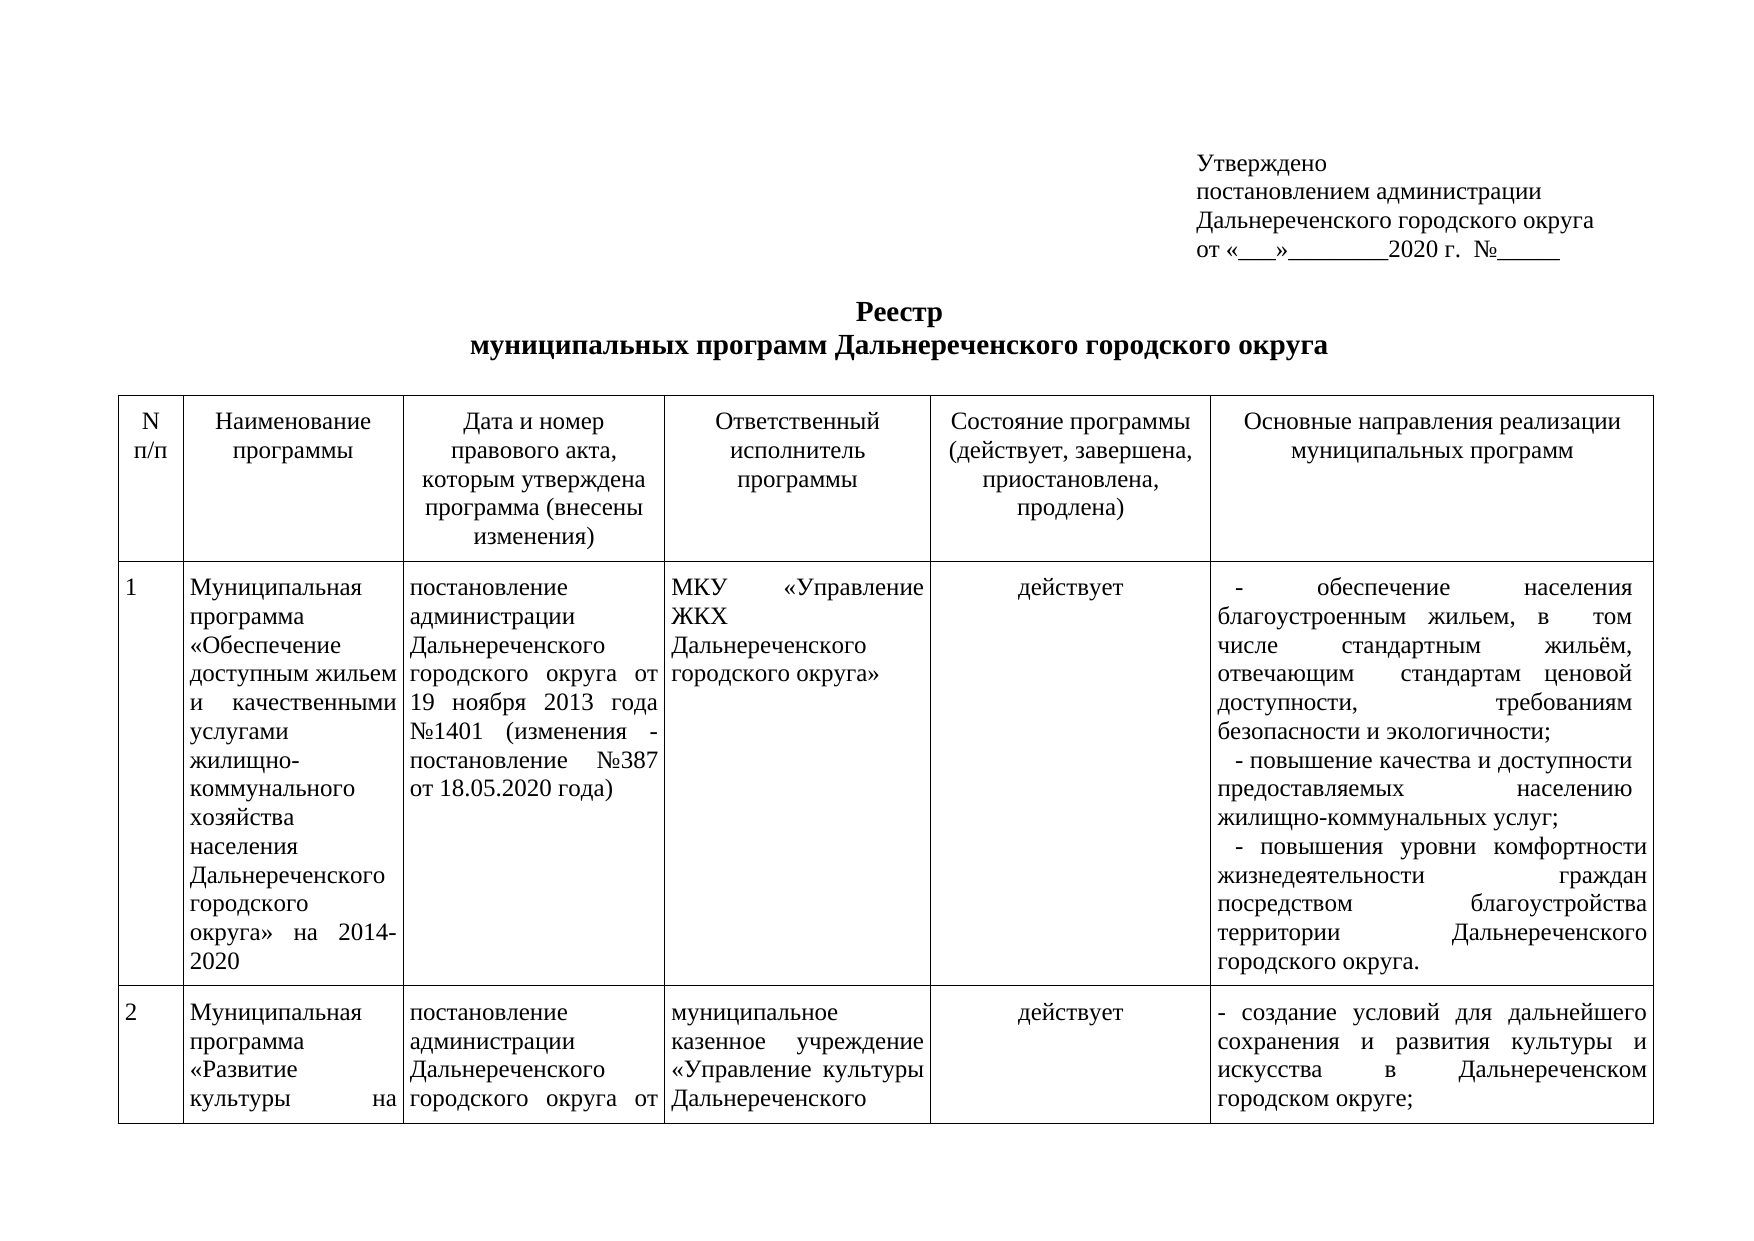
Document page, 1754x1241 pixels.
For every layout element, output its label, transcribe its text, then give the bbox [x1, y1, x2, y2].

text постановлением администрации [118, 176, 1680, 205]
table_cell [184, 986, 403, 1123]
table_cell 2 [119, 986, 183, 1123]
text Дальнереченского городского округа [118, 205, 1680, 234]
table_cell 1 [119, 562, 183, 985]
text от «___»________2020 г. №_____ [118, 234, 1680, 263]
table_header Ответственный исполнитель программы [665, 396, 930, 561]
table_cell МКУ «Управление ЖКХ Дальнереченского городского округа» [665, 562, 930, 985]
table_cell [665, 986, 930, 1123]
table_header Дата и номер правового акта, которым утверждена программа (внесены изменения) [404, 396, 664, 561]
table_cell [1211, 986, 1653, 1123]
text Реестр [118, 294, 1680, 327]
table_header N п/п [119, 396, 183, 561]
table_header Состояние программы (действует, завершена, приостановлена, продлена) [931, 396, 1210, 561]
text Утверждено [118, 148, 1680, 176]
text муниципальных программ Дальнереченского городского округа [118, 327, 1680, 361]
table_cell постановление администрации Дальнереченского городского округа от 19 ноября 2013 года №1401 (изменения - постановление №387 от 18.05.2020 года) [404, 562, 664, 985]
table_header Основные направления реализации муниципальных программ [1211, 396, 1653, 561]
table_header Наименование программы [184, 396, 403, 561]
table_cell действует [931, 986, 1210, 1123]
table_cell Муниципальная программа «Обеспечение доступным жильем и качественными услугами жилищно-коммунального хозяйства населения Дальнереченского городского округа» на 2014-2020 [184, 562, 403, 985]
table_cell - обеспечение населения благоустроенным жильем, в том числе стандартным жильём, отвечающим стандартам ценовой доступности, требованиям безопасности и экологичности; - повышение качества и доступности предоставляемых населению жилищно-коммунальных услуг; - повышения уровни комфортности жизнедеятельности граждан посредством благоустройства территории Дальнереченского городского округа. [1211, 562, 1653, 985]
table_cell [404, 986, 664, 1123]
table_cell действует [931, 562, 1210, 985]
